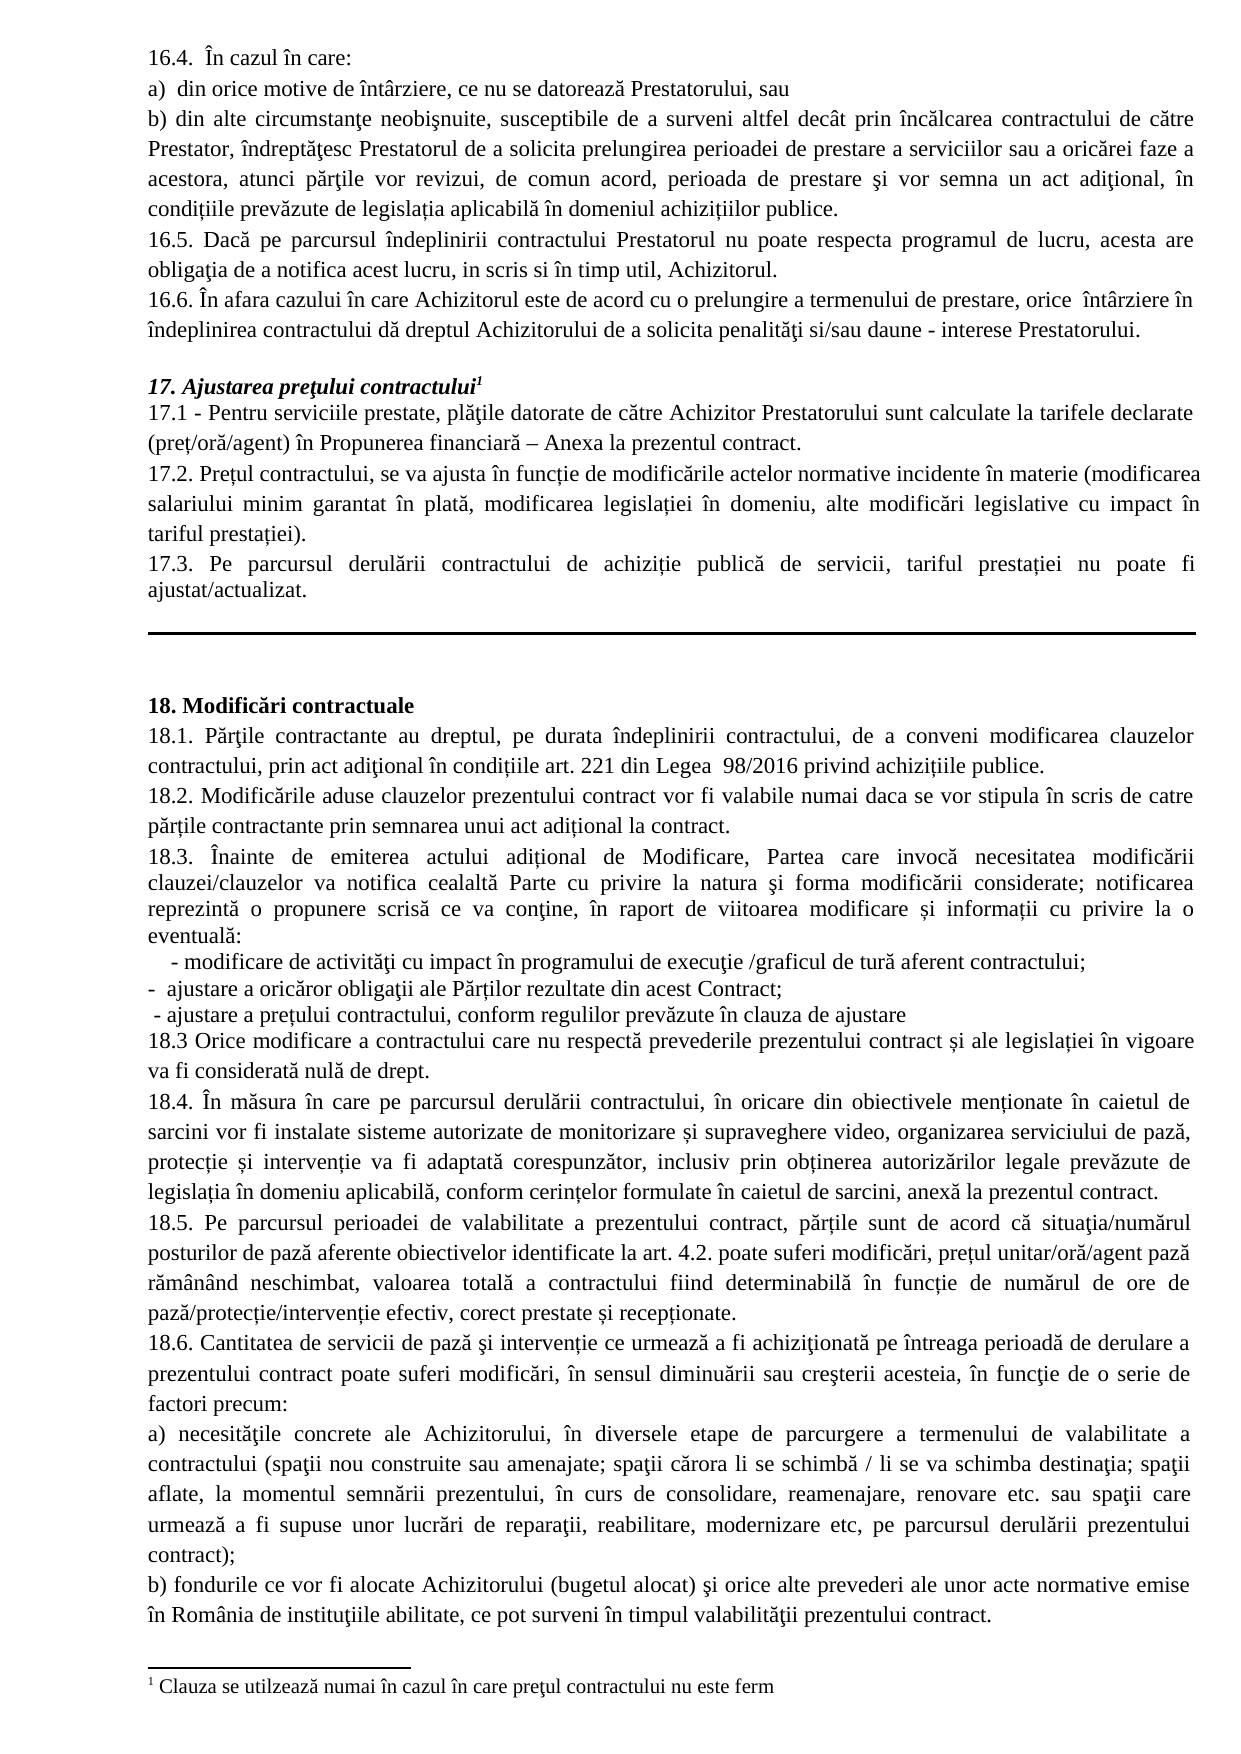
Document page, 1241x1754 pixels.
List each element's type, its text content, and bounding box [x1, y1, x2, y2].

text 16.4. În cazul în care: [148, 44, 1196, 71]
text - ajustare a oricăror obligaţii ale Părților rezultate din acest Contract; [148, 974, 1196, 1001]
text 17.2. Prețul contractului, se va ajusta în funcție de modificările actelor normative incidente în materie (modificarea salariului minim garantat în plată, modificarea legislației în domeniu, alte modificări legislative cu impact în tariful prestației). [148, 459, 1202, 546]
text 16.5. Dacă pe parcursul îndeplinirii contractului Prestatorul nu poate respecta programul de lucru, acesta are obligaţia de a notifica acest lucru, in scris si în timp util, Achizitorul. [148, 226, 1196, 282]
text 18.2. Modificările aduse clauzelor prezentului contract vor fi valabile numai daca se vor stipula în scris de catre părțile contractante prin semnarea unui act adițional la contract. [148, 782, 1196, 839]
text a) necesităţile concrete ale Achizitorului, în diversele etape de parcurgere a termenului de valabilitate a contractului (spaţii nou construite sau amenajate; spaţii cărora li se schimbă / li se va schimba destinaţia; spaţii aflate, la momentul semnării prezentului, în curs de consolidare, reamenajare, renovare etc. sau spaţii care urmează a fi supuse unor lucrări de reparaţii, reabilitare, modernizare etc, pe parcursul derulării prezentului contract); [148, 1420, 1192, 1567]
text 17.1 - Pentru serviciile prestate, plăţile datorate de către Achizitor Prestatorului sunt calculate la tarifele declarate (preț/oră/agent) în Propunerea financiară – Anexa la prezentul contract. [148, 399, 1196, 456]
text 18.4. În măsura în care pe parcursul derulării contractului, în oricare din obiectivele menționate în caietul de sarcini vor fi instalate sisteme autorizate de monitorizare și supraveghere video, organizarea serviciului de pază, protecție și intervenție va fi adaptată corespunzător, inclusiv prin obținerea autorizărilor legale prevăzute de legislația în domeniu aplicabilă, conform cerințelor formulate în caietul de sarcini, anexă la prezentul contract. [148, 1088, 1192, 1205]
text - ajustare a prețului contractului, conform regulilor prevăzute în clauza de ajustare [148, 1001, 1196, 1027]
text a) din orice motive de întârziere, ce nu se datorează Prestatorului, sau [148, 74, 1196, 101]
text b) fondurile ce vor fi alocate Achizitorului (bugetul alocat) şi orice alte prevederi ale unor acte normative emise în România de instituţiile abilitate, ce pot surveni în timpul valabilităţii prezentului contract. [148, 1571, 1192, 1628]
text 17. Ajustarea preţului contractului [148, 373, 1196, 399]
text 16.6. În afara cazului în care Achizitorul este de acord cu o prelungire a termenului de prestare, orice întârziere în îndeplinirea contractului dă dreptul Achizitorului de a solicita penalităţi si/sau daune - interese Prestatorului. [148, 286, 1196, 343]
text 18.6. Cantitatea de servicii de pază şi intervenție ce urmează a fi achiziţionată pe întreaga perioadă de derulare a prezentului contract poate suferi modificări, în sensul diminuării sau creşterii acesteia, în funcţie de o serie de factori precum: [148, 1329, 1192, 1416]
text - modificare de activităţi cu impact în programului de execuţie /graficul de tură aferent contractului; [148, 948, 1196, 974]
text b) din alte circumstanţe neobişnuite, susceptibile de a surveni altfel decât prin încălcarea contractului de către Prestator, îndreptăţesc Prestatorul de a solicita prelungirea perioadei de prestare a serviciilor sau a oricărei faze a acestora, atunci părţile vor revizui, de comun acord, perioada de prestare şi vor semna un act adiţional, în condițiile prevăzute de legislația aplicabilă în domeniul achizițiilor publice. [148, 105, 1196, 222]
text 18.1. Părţile contractante au dreptul, pe durata îndeplinirii contractului, de a conveni modificarea clauzelor contractului, prin act adiţional în condițiile art. 221 din Legea 98/2016 privind achizițiile publice. [148, 722, 1196, 778]
text 18.3 Orice modificare a contractului care nu respectă prevederile prezentului contract și ale legislației în vigoare va fi considerată nulă de drept. [148, 1027, 1196, 1084]
text 18. Modificări contractuale [148, 692, 1196, 718]
text 17.3. Pe parcursul derulării contractului de achiziție publică de servicii, tariful prestației nu poate fi ajustat/actualizat. [148, 550, 1196, 632]
text 18.5. Pe parcursul perioadei de valabilitate a prezentului contract, părțile sunt de acord că situaţia/numărul posturilor de pază aferente obiectivelor identificate la art. 4.2. poate suferi modificări, prețul unitar/oră/agent pază rămânând neschimbat, valoarea totală a contractului fiind determinabilă în funcție de numărul de ore de pază/protecție/intervenție efectiv, corect prestate și recepționate. [148, 1208, 1192, 1326]
text 18.3. Înainte de emiterea actului adițional de Modificare, Partea care invocă necesitatea modificării clauzei/clauzelor va notifica cealaltă Parte cu privire la natura şi forma modificării considerate; notificarea reprezintă o propunere scrisă ce va conţine, în raport de viitoarea modificare și informații cu privire la o eventuală: [148, 843, 1196, 948]
